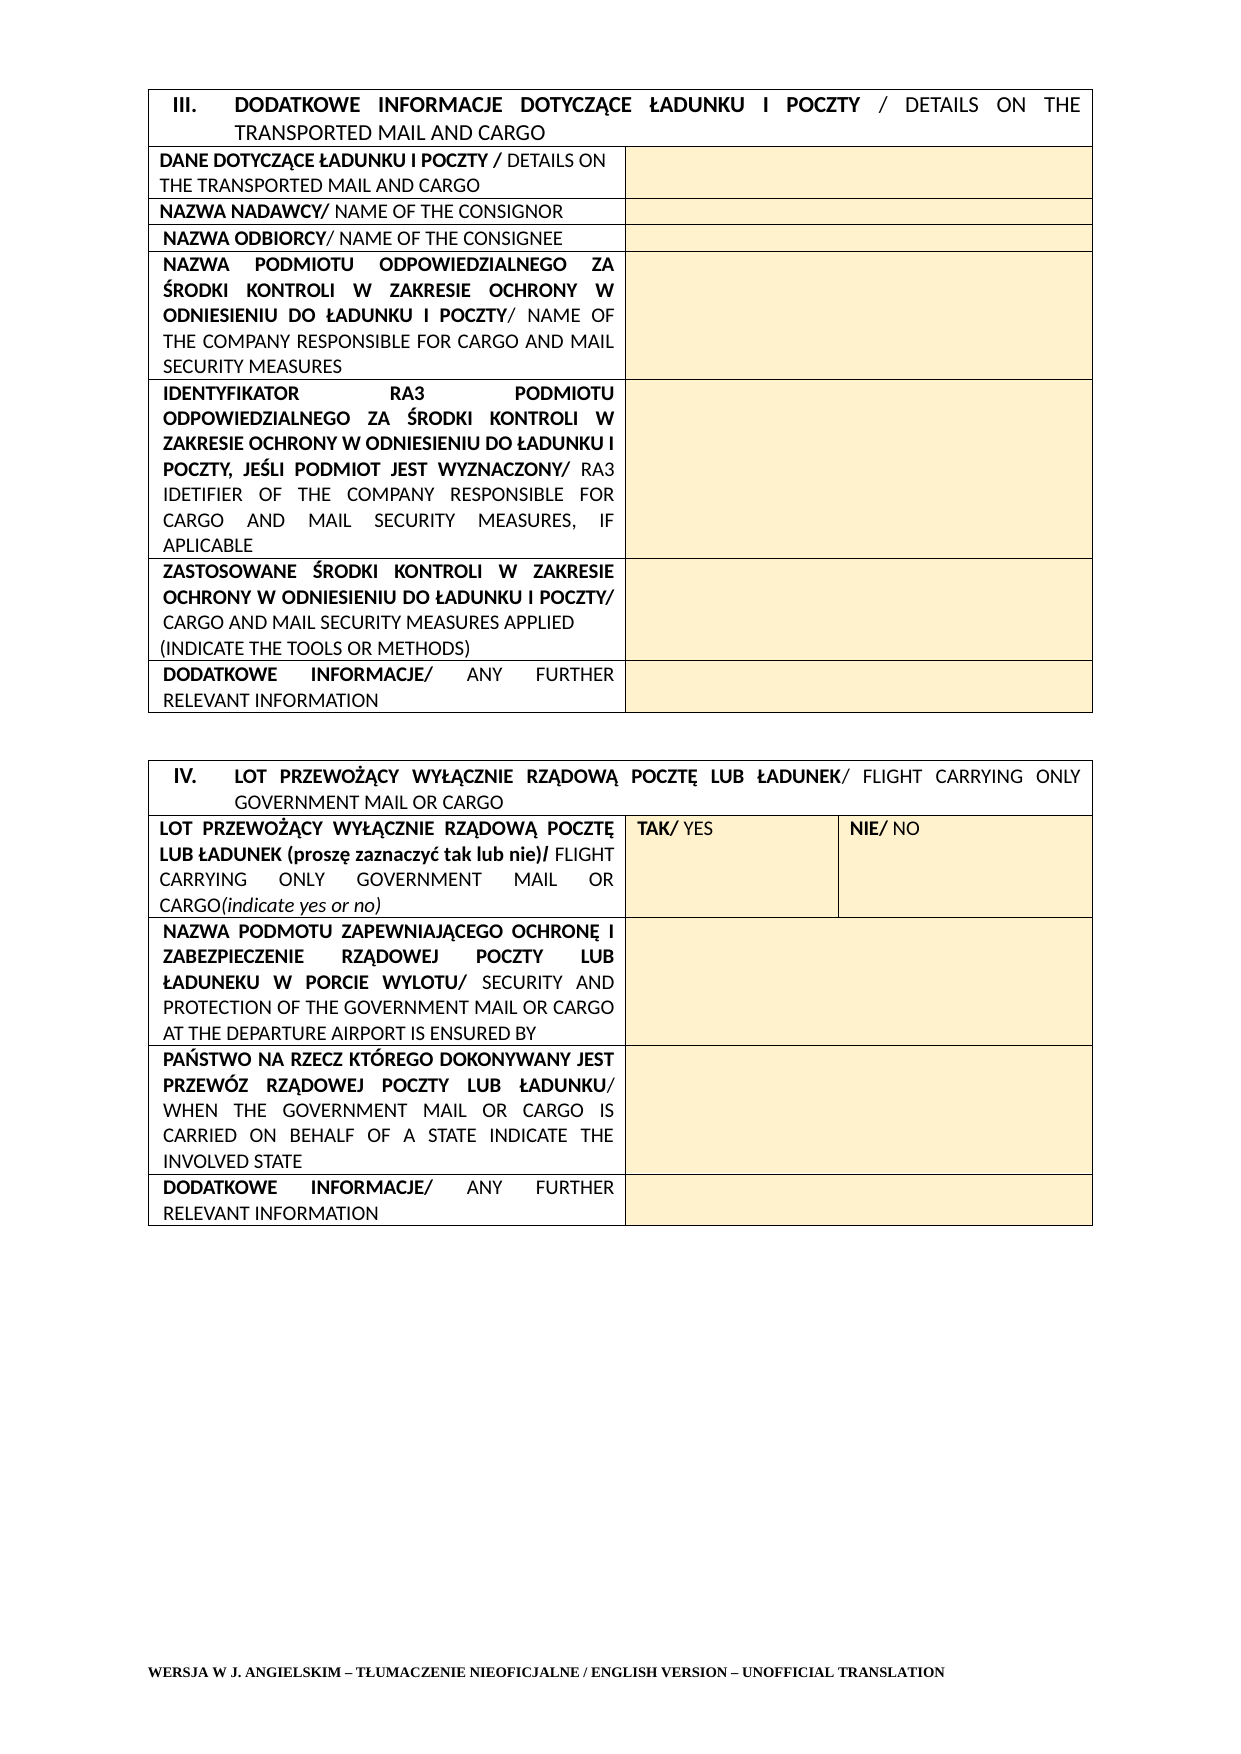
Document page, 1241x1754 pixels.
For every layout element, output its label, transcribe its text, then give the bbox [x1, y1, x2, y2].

table_header LOT PRZEWOŻĄCY WYŁĄCZNIE RZĄDOWĄ POCZTĘ LUB ŁADUNEK/ FLIGHT CARRYING ONLY GOVERNMENT MAIL OR CARGO [149, 761, 1092, 814]
table_cell [626, 199, 1092, 224]
table_cell [626, 1046, 1092, 1173]
table_cell NAZWA PODMIOTU ODPOWIEDZIALNEGO ZA ŚRODKI KONTROLI W ZAKRESIE OCHRONY W ODNIESIENIU DO ŁADUNKU I POCZTY/ NAME OF THE COMPANY RESPONSIBLE FOR CARGO AND MAIL SECURITY MEASURES [149, 252, 625, 379]
table_cell ZASTOSOWANE ŚRODKI KONTROLI W ZAKRESIE OCHRONY W ODNIESIENIU DO ŁADUNKU I POCZTY/ CARGO AND MAIL SECURITY MEASURES APPLIED (INDICATE THE TOOLS OR METHODS) [149, 559, 625, 660]
table_cell [626, 559, 1092, 660]
table_cell NAZWA ODBIORCY/ NAME OF THE CONSIGNEE [149, 225, 625, 251]
table_cell [626, 147, 1092, 198]
table_cell DODATKOWE INFORMACJE/ ANY FURTHER RELEVANT INFORMATION [149, 1175, 625, 1225]
table_cell TAK/ YES [626, 816, 838, 917]
table_cell DANE DOTYCZĄCE ŁADUNKU I POCZTY / DETAILS ON THE TRANSPORTED MAIL AND CARGO [149, 147, 625, 198]
table_cell NAZWA NADAWCY/ NAME OF THE CONSIGNOR [149, 199, 625, 224]
table_cell NAZWA PODMOTU ZAPEWNIAJĄCEGO OCHRONĘ I ZABEZPIECZENIE RZĄDOWEJ POCZTY LUB ŁADUNEKU W PORCIE WYLOTU/ SECURITY AND PROTECTION OF THE GOVERNMENT MAIL OR CARGO AT THE DEPARTURE AIRPORT IS ENSURED BY [149, 918, 625, 1045]
table_cell PAŃSTWO NA RZECZ KTÓREGO DOKONYWANY JEST PRZEWÓZ RZĄDOWEJ POCZTY LUB ŁADUNKU/ WHEN THE GOVERNMENT MAIL OR CARGO IS CARRIED ON BEHALF OF A STATE INDICATE THE INVOLVED STATE [149, 1046, 625, 1173]
table_cell NIE/ NO [839, 816, 1092, 917]
table_cell IDENTYFIKATOR RA3 PODMIOTU ODPOWIEDZIALNEGO ZA ŚRODKI KONTROLI W ZAKRESIE OCHRONY W ODNIESIENIU DO ŁADUNKU I POCZTY, JEŚLI PODMIOT JEST WYZNACZONY/ RA3 IDETIFIER OF THE COMPANY RESPONSIBLE FOR CARGO AND MAIL SECURITY MEASURES, IF APLICABLE [149, 380, 625, 558]
table_cell LOT PRZEWOŻĄCY WYŁĄCZNIE RZĄDOWĄ POCZTĘ LUB ŁADUNEK (proszę zaznaczyć tak lub nie)/ FLIGHT CARRYING ONLY GOVERNMENT MAIL OR CARGO(indicate yes or no) [149, 816, 625, 917]
table_cell [626, 225, 1092, 251]
table_cell [626, 1175, 1092, 1225]
table_cell [626, 252, 1092, 379]
table_header DODATKOWE INFORMACJE DOTYCZĄCE ŁADUNKU I POCZTY / DETAILS ON THE TRANSPORTED MAIL AND CARGO [149, 90, 1092, 146]
table_cell DODATKOWE INFORMACJE/ ANY FURTHER RELEVANT INFORMATION [149, 661, 625, 712]
table_cell [626, 918, 1092, 1045]
table_cell [626, 380, 1092, 558]
table_cell [626, 661, 1092, 712]
